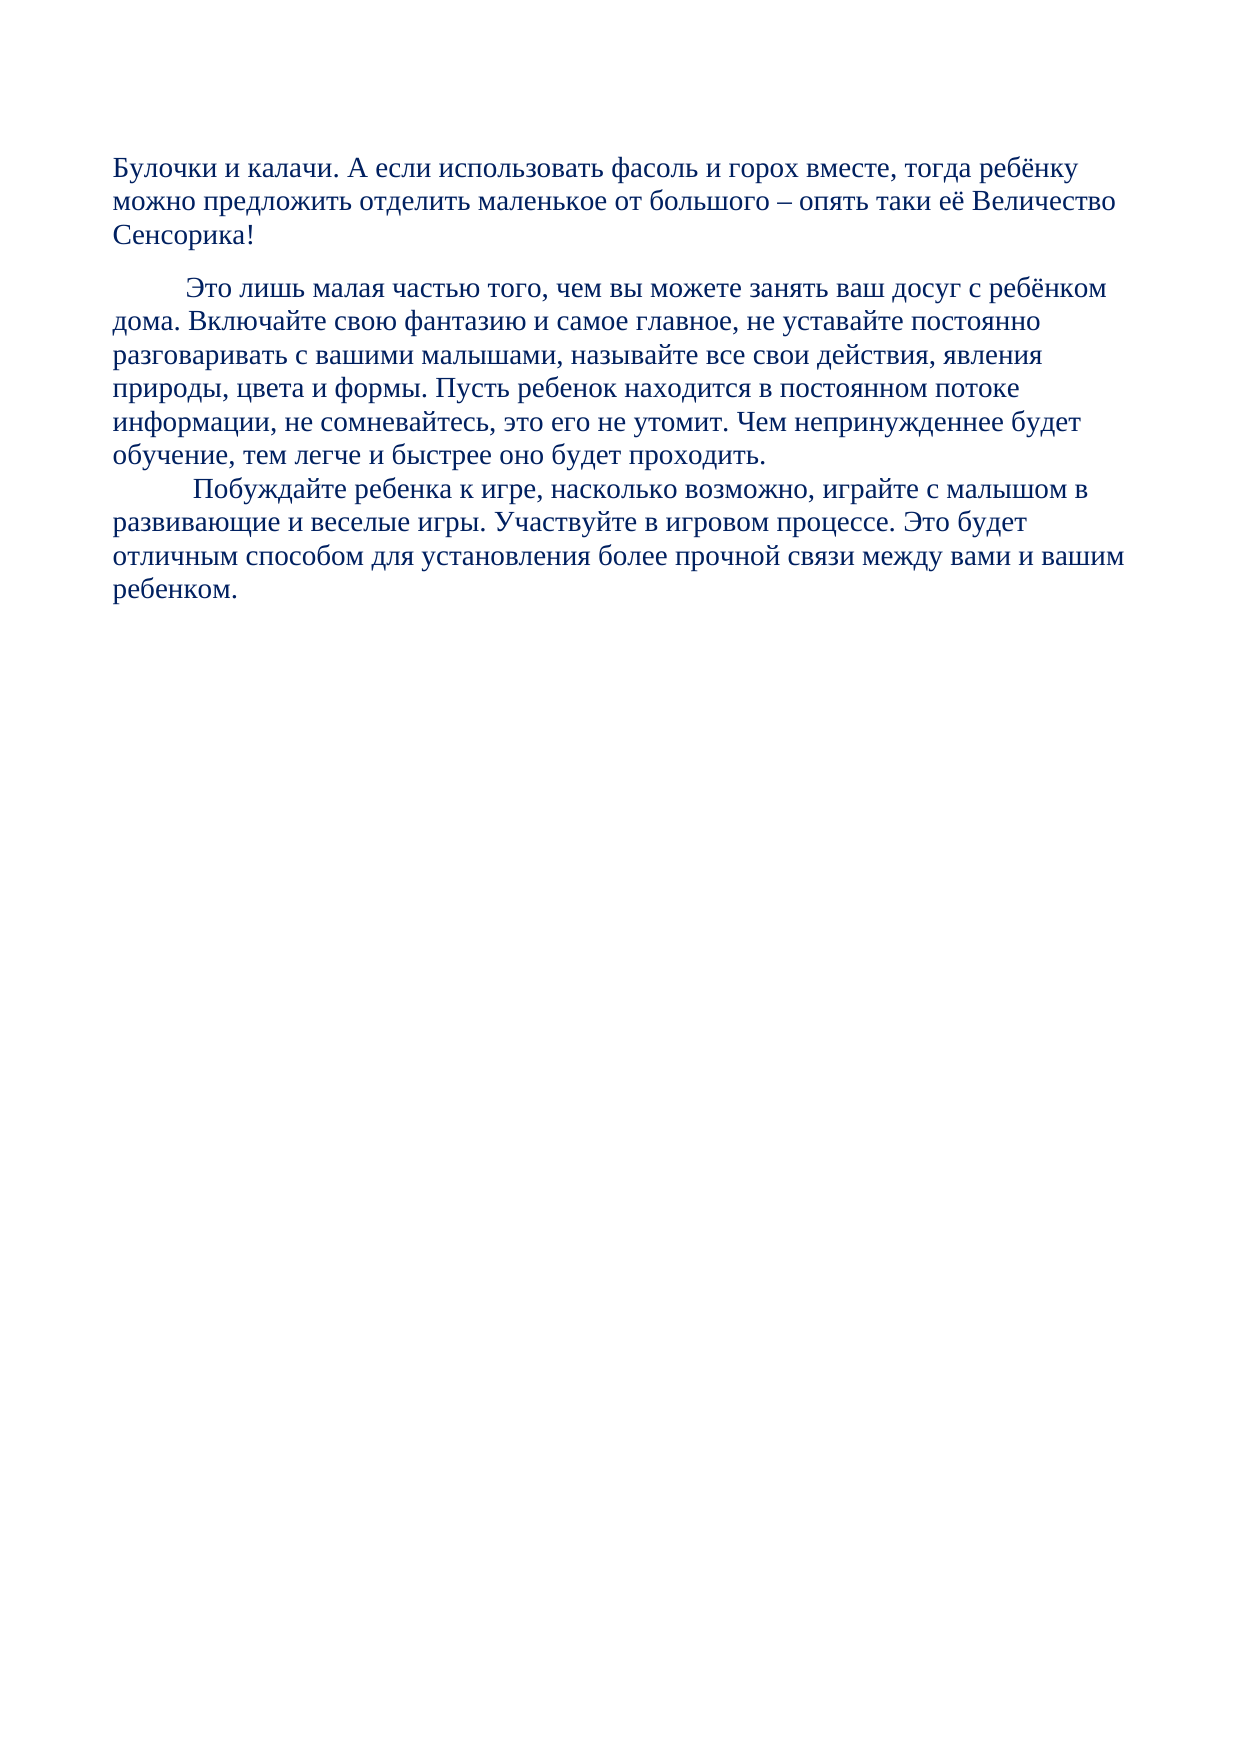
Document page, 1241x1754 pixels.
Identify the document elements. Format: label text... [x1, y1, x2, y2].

text Это лишь малая частью того, чем вы можете занять ваш досуг с ребёнком дома. Включайте свою фантазию и самое главное, не уставайте постоянно разговаривать с вашими малышами, называйте все свои действия, явления природы, цвета и формы. Пусть ребенок находится в постоянном потоке информации, не сомневайтесь, это его не утомит. Чем непринужденнее будет обучение, тем легче и быстрее оно будет проходить. [112, 270, 1128, 471]
text Побуждайте ребенка к игре, насколько возможно, играйте с малышом в развивающие и веселые игры. Участвуйте в игровом процессе. Это будет отличным способом для установления более прочной связи между вами и вашим ребенком. [112, 471, 1128, 605]
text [112, 150, 1128, 251]
